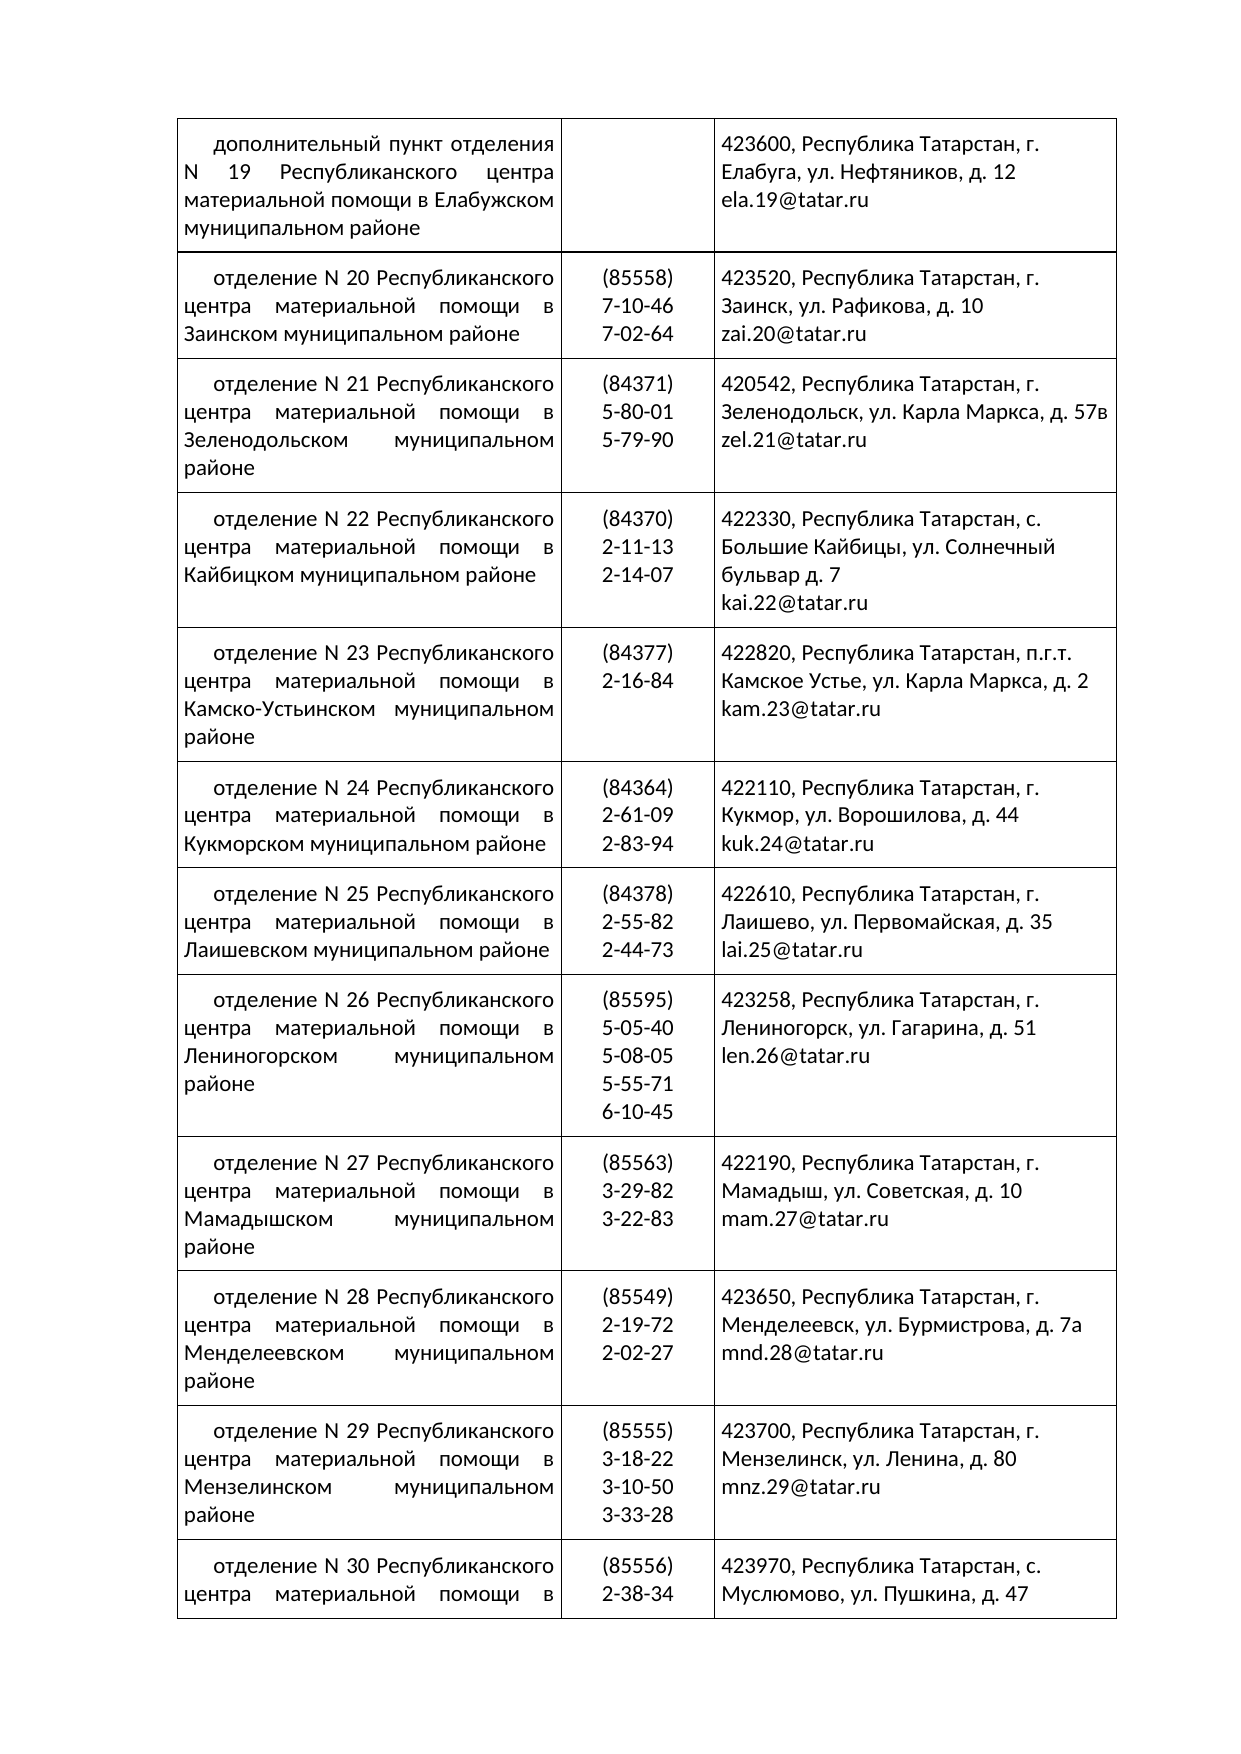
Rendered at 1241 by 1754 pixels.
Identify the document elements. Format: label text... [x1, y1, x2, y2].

table_cell 422820, Республика Татарстан, п.г.т. Камское Устье, ул. Карла Маркса, д. 2 kam.23@tatar.ru [715, 628, 1116, 761]
table_cell отделение N 26 Республиканского центра материальной помощи в Лениногорском муниципальном районе [178, 975, 561, 1136]
table_cell (85555) 3-18-22 3-10-50 3-33-28 [562, 1406, 714, 1539]
table_cell 423258, Республика Татарстан, г. Лениногорск, ул. Гагарина, д. 51 len.26@tatar.ru [715, 975, 1116, 1136]
table_cell 422190, Республика Татарстан, г. Мамадыш, ул. Советская, д. 10 mam.27@tatar.ru [715, 1137, 1116, 1270]
table_cell [562, 119, 714, 251]
table_cell отделение N 23 Республиканского центра материальной помощи в Камско-Устьинском муниципальном районе [178, 628, 561, 761]
table_cell (84378) 2-55-82 2-44-73 [562, 868, 714, 974]
table_cell отделение N 27 Республиканского центра материальной помощи в Мамадышском муниципальном районе [178, 1137, 561, 1270]
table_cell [178, 1540, 561, 1617]
table_cell (85595) 5-05-40 5-08-05 5-55-71 6-10-45 [562, 975, 714, 1136]
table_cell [715, 1540, 1116, 1617]
table_cell отделение N 21 Республиканского центра материальной помощи в Зеленодольском муниципальном районе [178, 359, 561, 492]
table_cell 422330, Республика Татарстан, с. Большие Кайбицы, ул. Солнечный бульвар д. 7 kai.22@tatar.ru [715, 493, 1116, 627]
table_cell отделение N 25 Республиканского центра материальной помощи в Лаишевском муниципальном районе [178, 868, 561, 974]
table_cell (85563) 3-29-82 3-22-83 [562, 1137, 714, 1270]
table_cell 423520, Республика Татарстан, г. Заинск, ул. Рафикова, д. 10 zai.20@tatar.ru [715, 253, 1116, 358]
table_cell 423650, Республика Татарстан, г. Менделеевск, ул. Бурмистрова, д. 7а mnd.28@tatar.ru [715, 1271, 1116, 1405]
table_cell отделение N 20 Республиканского центра материальной помощи в Заинском муниципальном районе [178, 253, 561, 358]
table_cell (84371) 5-80-01 5-79-90 [562, 359, 714, 492]
table_cell (84377) 2-16-84 [562, 628, 714, 761]
table_cell отделение N 29 Республиканского центра материальной помощи в Мензелинском муниципальном районе [178, 1406, 561, 1539]
table_cell 420542, Республика Татарстан, г. Зеленодольск, ул. Карла Маркса, д. 57в zel.21@tatar.ru [715, 359, 1116, 492]
table_cell 422110, Республика Татарстан, г. Кукмор, ул. Ворошилова, д. 44 kuk.24@tatar.ru [715, 762, 1116, 867]
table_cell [562, 1540, 714, 1617]
table_cell 423600, Республика Татарстан, г. Елабуга, ул. Нефтяников, д. 12 ela.19@tatar.ru [715, 119, 1116, 251]
table_cell (84364) 2-61-09 2-83-94 [562, 762, 714, 867]
table_cell отделение N 24 Республиканского центра материальной помощи в Кукморском муниципальном районе [178, 762, 561, 867]
table_cell 422610, Республика Татарстан, г. Лаишево, ул. Первомайская, д. 35 lai.25@tatar.ru [715, 868, 1116, 974]
table_cell дополнительный пункт отделения N 19 Республиканского центра материальной помощи в Елабужском муниципальном районе [178, 119, 561, 251]
table_cell (84370) 2-11-13 2-14-07 [562, 493, 714, 627]
table_cell (85558) 7-10-46 7-02-64 [562, 253, 714, 358]
table_cell (85549) 2-19-72 2-02-27 [562, 1271, 714, 1405]
table_cell отделение N 28 Республиканского центра материальной помощи в Менделеевском муниципальном районе [178, 1271, 561, 1405]
table_cell 423700, Республика Татарстан, г. Мензелинск, ул. Ленина, д. 80 mnz.29@tatar.ru [715, 1406, 1116, 1539]
table_cell отделение N 22 Республиканского центра материальной помощи в Кайбицком муниципальном районе [178, 493, 561, 627]
